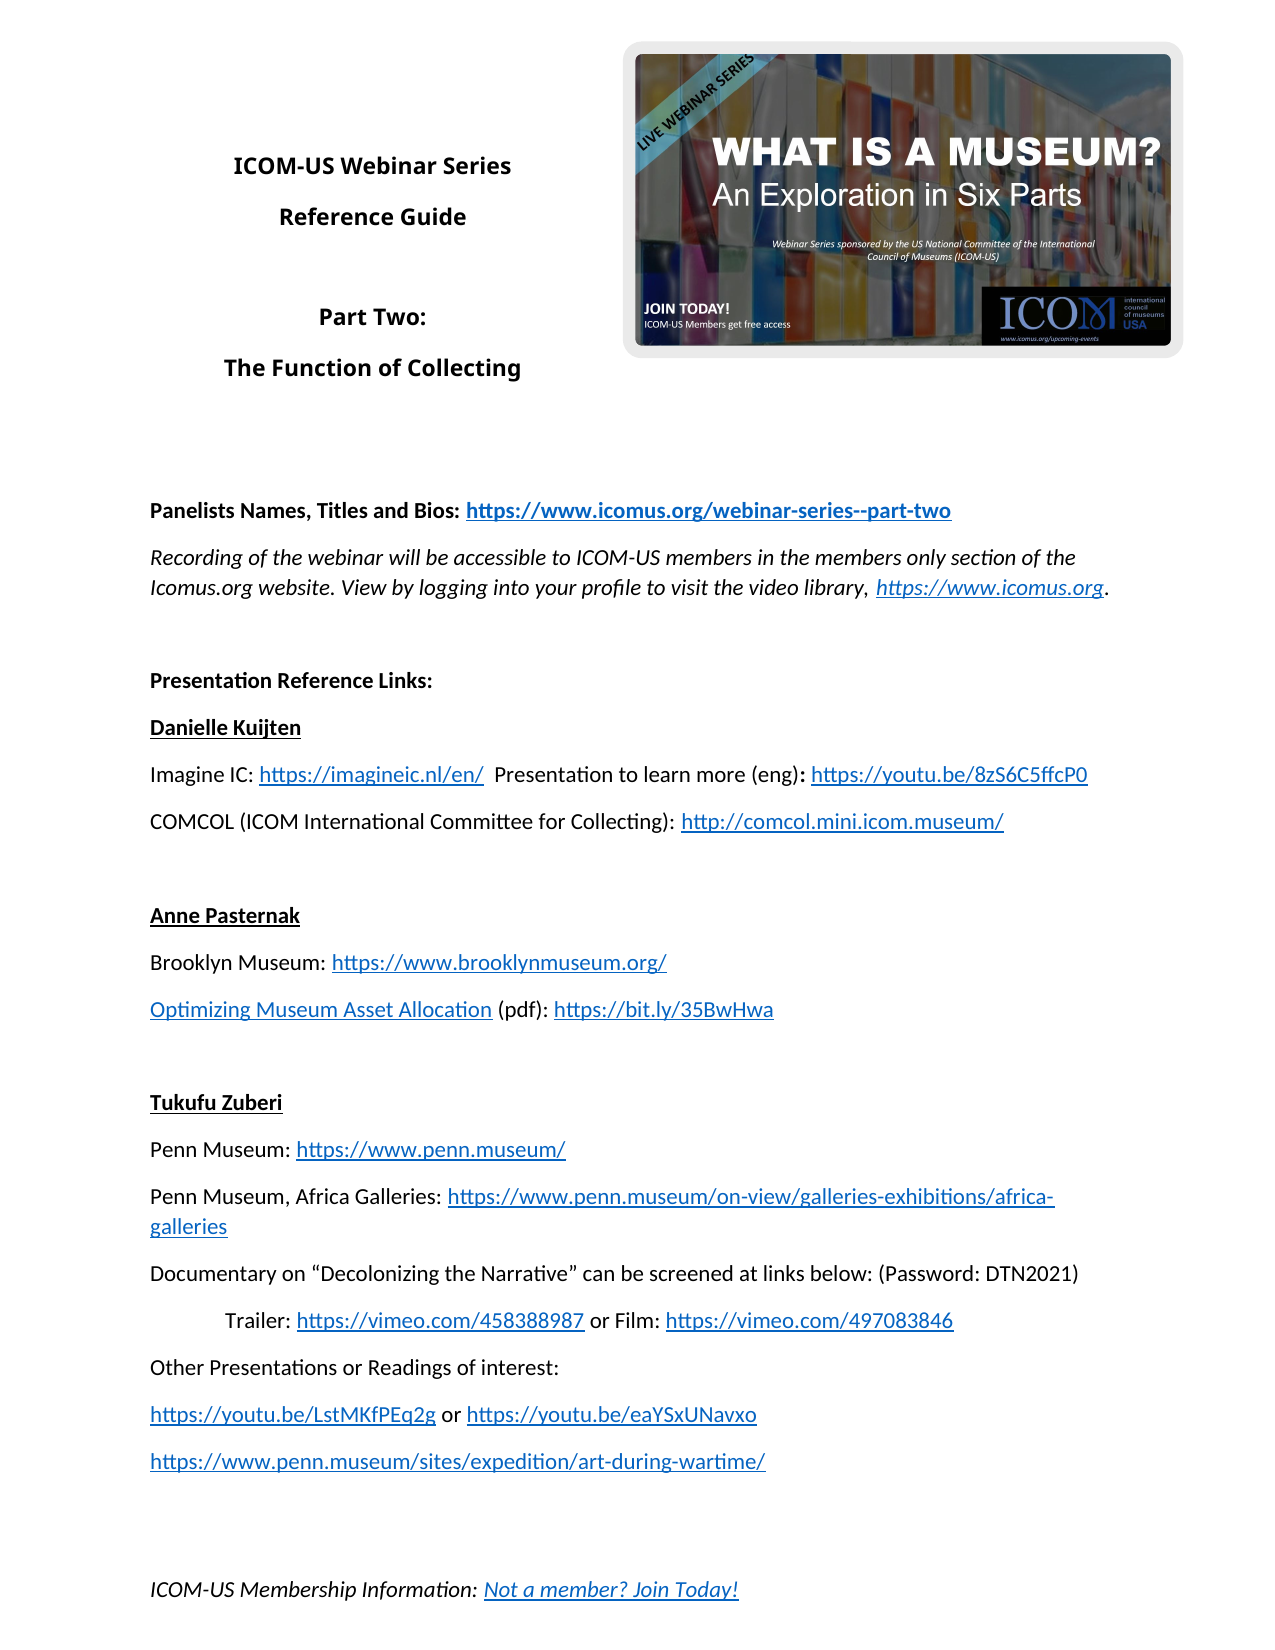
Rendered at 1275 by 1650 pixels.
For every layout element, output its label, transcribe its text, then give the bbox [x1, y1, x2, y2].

text Penn Museum, Africa Galleries: https://www.penn.museum/on-view/galleries-exhibitions/africa-galleries [150, 1182, 1125, 1241]
text Documentary on “Decolonizing the Narrative” can be screened at links below: (Password: DTN2021) [150, 1259, 1125, 1287]
text The Function of Collecting [150, 352, 1125, 383]
text Imagine IC: https://imagineic.nl/en/ Presentation to learn more (eng): https://youtu.be/8zS6C5ffcP0 [150, 760, 1125, 788]
text https://youtu.be/LstMKfPEq2g or https://youtu.be/eaYSxUNavxo [150, 1400, 1125, 1428]
picture [636, 54, 1170, 345]
text Optimizing Museum Asset Allocation (pdf): https://bit.ly/35BwHwa [150, 995, 1125, 1023]
text COMCOL (ICOM International Committee for Collecting): http://comcol.mini.icom.museum/ [150, 807, 1125, 835]
text ICOM-US Webinar Series [150, 150, 622, 181]
text Penn Museum: https://www.penn.museum/ [150, 1135, 1125, 1163]
text Anne Pasternak [150, 901, 1125, 929]
text Panelists Names, Titles and Bios: https://www.icomus.org/webinar-series--part-two [150, 496, 1125, 524]
text Danielle Kuijten [150, 713, 1125, 742]
text Reference Guide [150, 200, 622, 232]
text Other Presentations or Readings of interest: [150, 1353, 1125, 1381]
text Part Two: [150, 301, 622, 332]
text Tukufu Zuberi [150, 1088, 1125, 1117]
text https://www.penn.museum/sites/expedition/art-during-wartime/ [150, 1447, 1125, 1475]
text Presentation Reference Links: [150, 667, 1125, 695]
text Recording of the webinar will be accessible to ICOM-US members in the members only section of the Icomus.org website. View by logging into your profile to visit the video library, https://www.icomus.org. [150, 543, 1125, 601]
text Brooklyn Museum: https://www.brooklynmuseum.org/ [150, 948, 1125, 976]
text Trailer: https://vimeo.com/458388987 or Film: https://vimeo.com/497083846 [150, 1306, 1125, 1334]
